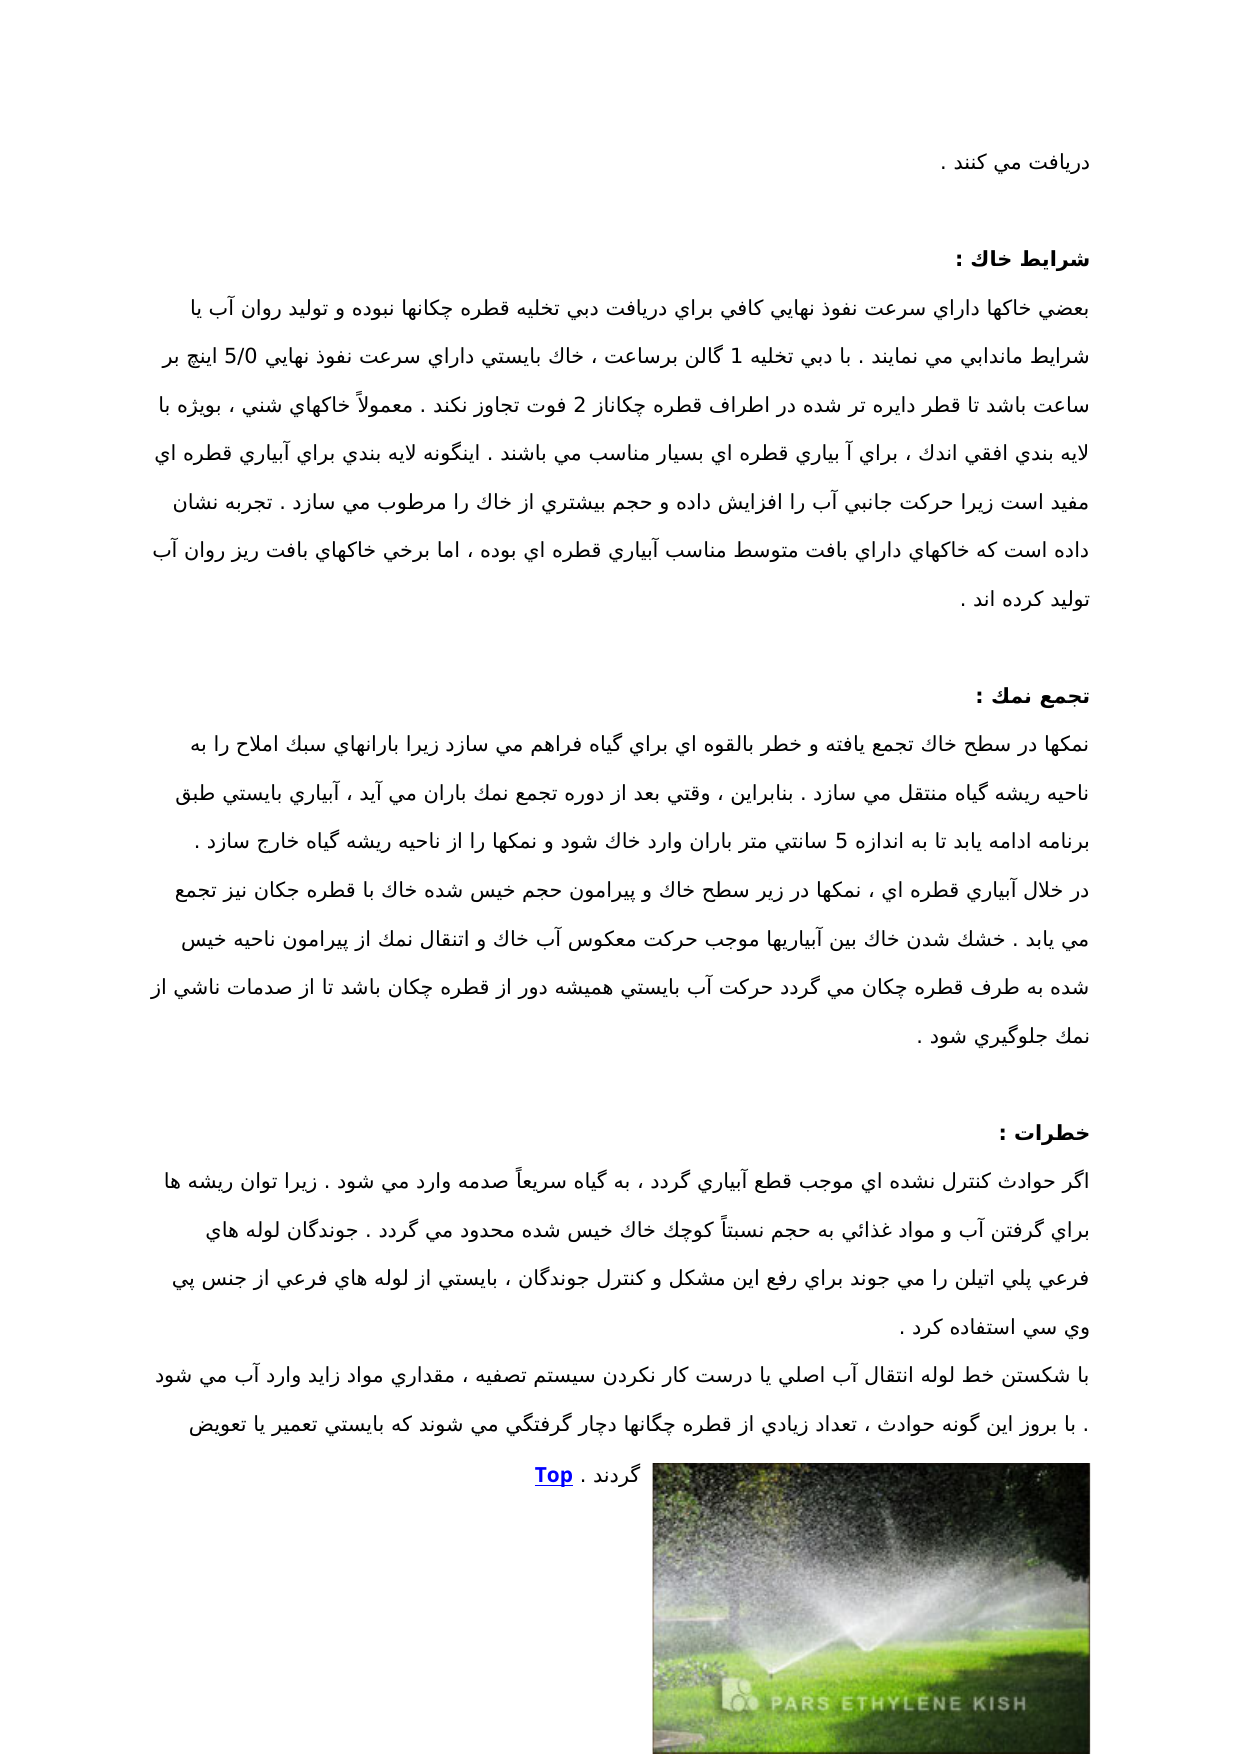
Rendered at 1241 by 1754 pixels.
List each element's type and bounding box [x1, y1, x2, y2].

text [150, 150, 1090, 1545]
picture [652, 1463, 1091, 1754]
